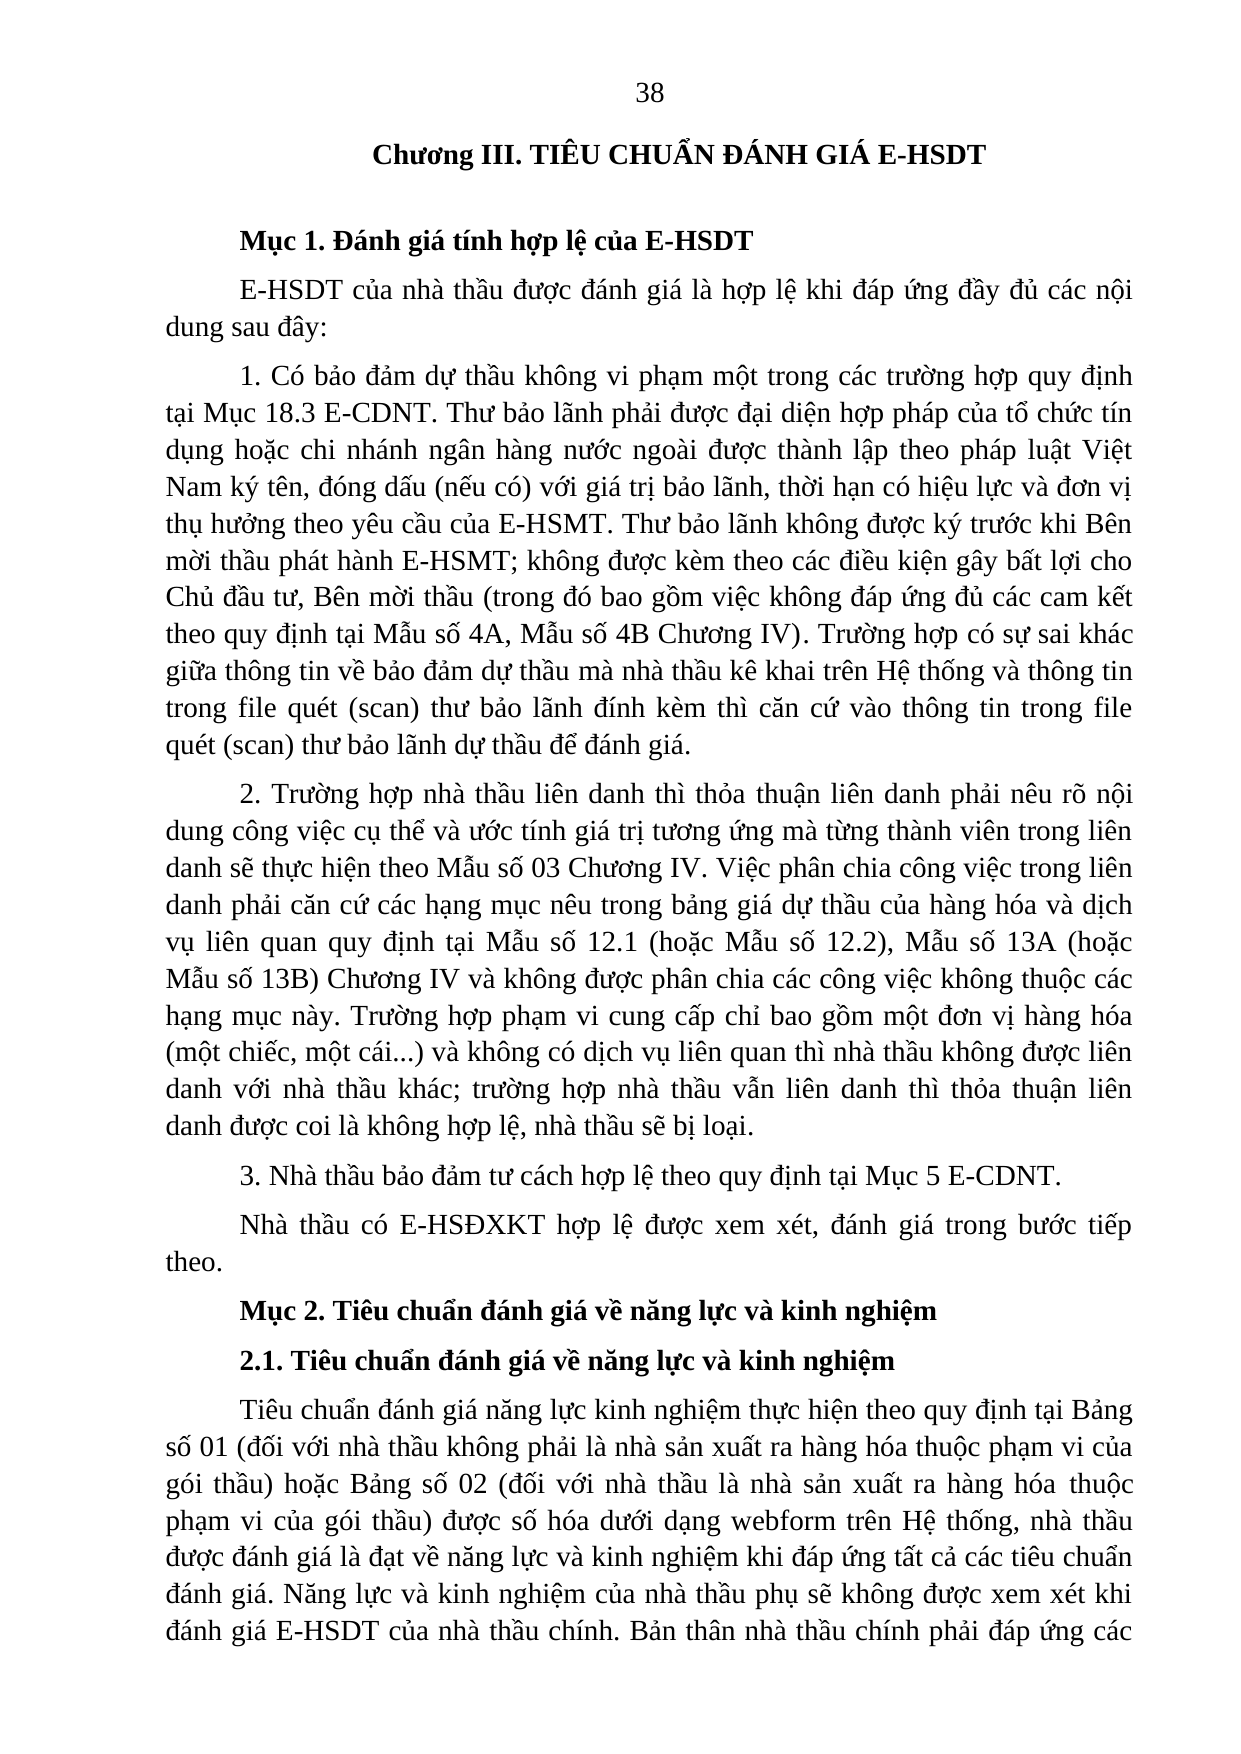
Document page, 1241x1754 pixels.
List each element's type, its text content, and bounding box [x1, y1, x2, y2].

text Chương III. TIÊU CHUẨN ĐÁNH GIÁ E-HSDT [165, 137, 1134, 170]
text E-HSDT của nhà thầu được đánh giá là hợp lệ khi đáp ứng đầy đủ các nội dung sau đây: [165, 272, 1134, 342]
text 3. Nhà thầu bảo đảm tư cách hợp lệ theo quy định tại Mục 5 E-CDNT. [165, 1158, 1134, 1191]
text Mục 2. Tiêu chuẩn đánh giá về năng lực và kinh nghiệm [165, 1293, 1134, 1327]
text 1. Có bảo đảm dự thầu không vi phạm một trong các trường hợp quy định tại Mục 18.3 E-CDNT. Thư bảo lãnh phải được đại diện hợp pháp của tổ chức tín dụng hoặc chi nhánh ngân hàng nước ngoài được thành lập theo pháp luật Việt Nam ký tên, đóng dấu (nếu có) với giá trị bảo lãnh, thời hạn có hiệu lực và đơn vị thụ hưởng theo yêu cầu của E-HSMT. Thư bảo lãnh không được ký trước khi Bên mời thầu phát hành E-HSMT; không được kèm theo các điều kiện gây bất lợi cho Chủ đầu tư, Bên mời thầu (trong đó bao gồm việc không đáp ứng đủ các cam kết theo quy định tại Mẫu số 4A, Mẫu số 4B Chương IV). Trường hợp có sự sai khác giữa thông tin về bảo đảm dự thầu mà nhà thầu kê khai trên Hệ thống và thông tin trong file quét (scan) thư bảo lãnh đính kèm thì căn cứ vào thông tin trong file quét (scan) thư bảo lãnh dự thầu để đánh giá. [165, 358, 1134, 761]
text 2.1. Tiêu chuẩn đánh giá về năng lực và kinh nghiệm [165, 1343, 1134, 1376]
text 2. Trường hợp nhà thầu liên danh thì thỏa thuận liên danh phải nêu rõ nội dung công việc cụ thể và ước tính giá trị tương ứng mà từng thành viên trong liên danh sẽ thực hiện theo Mẫu số 03 Chương IV. Việc phân chia công việc trong liên danh phải căn cứ các hạng mục nêu trong bảng giá dự thầu của hàng hóa và dịch vụ liên quan quy định tại Mẫu số 12.1 (hoặc Mẫu số 12.2), Mẫu số 13A (hoặc Mẫu số 13B) Chương IV và không được phân chia các công việc không thuộc các hạng mục này. Trường hợp phạm vi cung cấp chỉ bao gồm một đơn vị hàng hóa (một chiếc, một cái...) và không có dịch vụ liên quan thì nhà thầu không được liên danh với nhà thầu khác; trường hợp nhà thầu vẫn liên danh thì thỏa thuận liên danh được coi là không hợp lệ, nhà thầu sẽ bị loại. [165, 776, 1134, 1142]
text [165, 1392, 1134, 1647]
text Nhà thầu có E-HSĐXKT hợp lệ được xem xét, đánh giá trong bước tiếp theo. [165, 1207, 1134, 1277]
text Mục 1. Đánh giá tính hợp lệ của E-HSDT [165, 223, 1134, 256]
